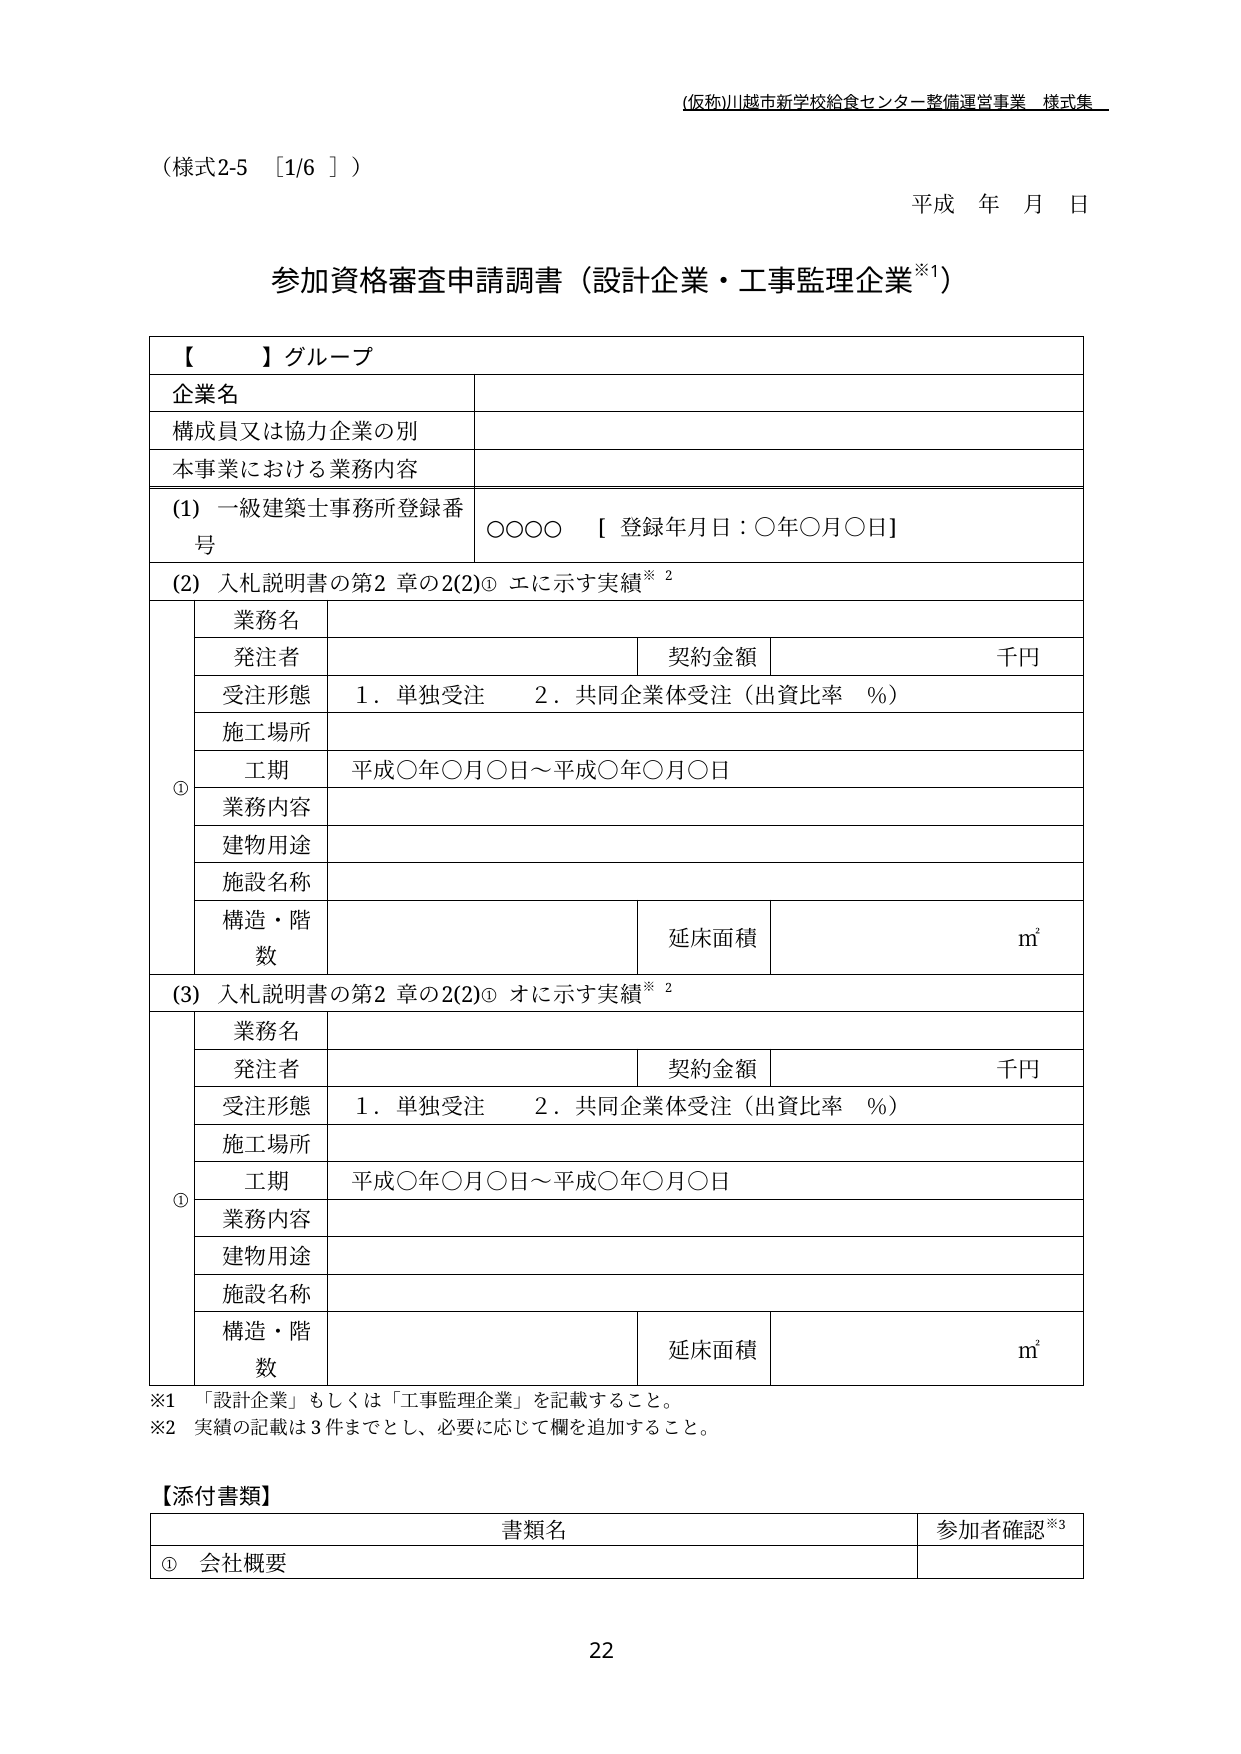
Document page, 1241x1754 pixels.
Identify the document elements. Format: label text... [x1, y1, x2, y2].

table_cell 施設名称 [195, 1275, 327, 1311]
table_cell ① [150, 601, 194, 973]
table_cell [328, 713, 1083, 749]
table_cell 施工場所 [195, 713, 327, 749]
table_cell 業務内容 [195, 788, 327, 824]
table_cell 千円 [771, 638, 1083, 674]
table_cell 本事業における業務内容 [150, 450, 474, 486]
table_cell [328, 1125, 1083, 1161]
table_header 参加者確認※3 [918, 1514, 1083, 1545]
table_cell [328, 601, 1083, 637]
table_cell [328, 1050, 637, 1086]
table_cell [328, 1312, 637, 1385]
table_cell 延床面積 [638, 901, 770, 973]
table_cell 契約金額 [638, 1050, 770, 1086]
table_cell [328, 1237, 1083, 1273]
table_cell ○○○○ [登録年月日：○年○月○日] [475, 489, 1083, 562]
table_cell [328, 863, 1083, 899]
table_cell 施設名称 [195, 863, 327, 899]
table_cell [328, 826, 1083, 862]
table_cell 企業名 [150, 375, 474, 411]
table_cell [918, 1546, 1083, 1577]
text 平成 年 月 日 [150, 184, 1090, 221]
table_cell [475, 412, 1083, 448]
table_cell [328, 638, 637, 674]
table_cell [328, 788, 1083, 824]
text ※1 「設計企業」もしくは「工事監理企業」を記載すること。 [150, 1386, 1090, 1413]
table_cell 受注形態 [195, 676, 327, 712]
text 参加資格審査申請調書（設計企業・工事監理企業※1） [150, 257, 1090, 299]
table_cell 業務名 [195, 1012, 327, 1048]
table_cell 平成○年○月○日～平成○年○月○日 [328, 751, 1083, 787]
table_cell 延床面積 [638, 1312, 770, 1385]
table_cell [475, 375, 1083, 411]
table_cell [328, 1012, 1083, 1048]
table_cell [475, 450, 1083, 486]
table_cell 平成○年○月○日～平成○年○月○日 [328, 1162, 1083, 1198]
table_cell [328, 1275, 1083, 1311]
table_cell ㎡ [771, 901, 1083, 973]
table_cell 構造・階数 [195, 901, 327, 973]
table_header 【 】グループ [150, 337, 1083, 373]
table_cell (3) 入札説明書の第2章の2(2)①オに示す実績※2 [150, 975, 1083, 1011]
table_cell [328, 901, 637, 973]
text 【添付書類】 [150, 1476, 1090, 1513]
table_cell １．単独受注 ２．共同企業体受注（出資比率 ％） [328, 676, 1083, 712]
table_cell 発注者 [195, 1050, 327, 1086]
table_cell 千円 [771, 1050, 1083, 1086]
table_cell ㎡ [771, 1312, 1083, 1385]
table_cell ① [150, 1012, 194, 1385]
table_cell 業務名 [195, 601, 327, 637]
table_cell 施工場所 [195, 1125, 327, 1161]
table_cell 工期 [195, 1162, 327, 1198]
table_cell ① 会社概要 [151, 1546, 917, 1577]
table_cell 建物用途 [195, 1237, 327, 1273]
table_cell 受注形態 [195, 1087, 327, 1123]
table_cell (2)入札説明書の第2章の2(2)①エに示す実績※2 [150, 563, 1083, 599]
table_cell 構成員又は協力企業の別 [150, 412, 474, 448]
table_cell 業務内容 [195, 1200, 327, 1236]
table_cell 工期 [195, 751, 327, 787]
table_header 書類名 [151, 1514, 917, 1545]
text （様式2-5［1/6］） [150, 148, 1090, 184]
table_cell 建物用途 [195, 826, 327, 862]
table_cell １．単独受注 ２．共同企業体受注（出資比率 ％） [328, 1087, 1083, 1123]
table_cell [328, 1200, 1083, 1236]
text ※2 実績の記載は3件までとし、必要に応じて欄を追加すること。 [150, 1413, 1090, 1440]
table_cell 構造・階数 [195, 1312, 327, 1385]
table_cell 発注者 [195, 638, 327, 674]
table_cell (1)一級建築士事務所登録番号 [150, 489, 474, 562]
table_cell 契約金額 [638, 638, 770, 674]
